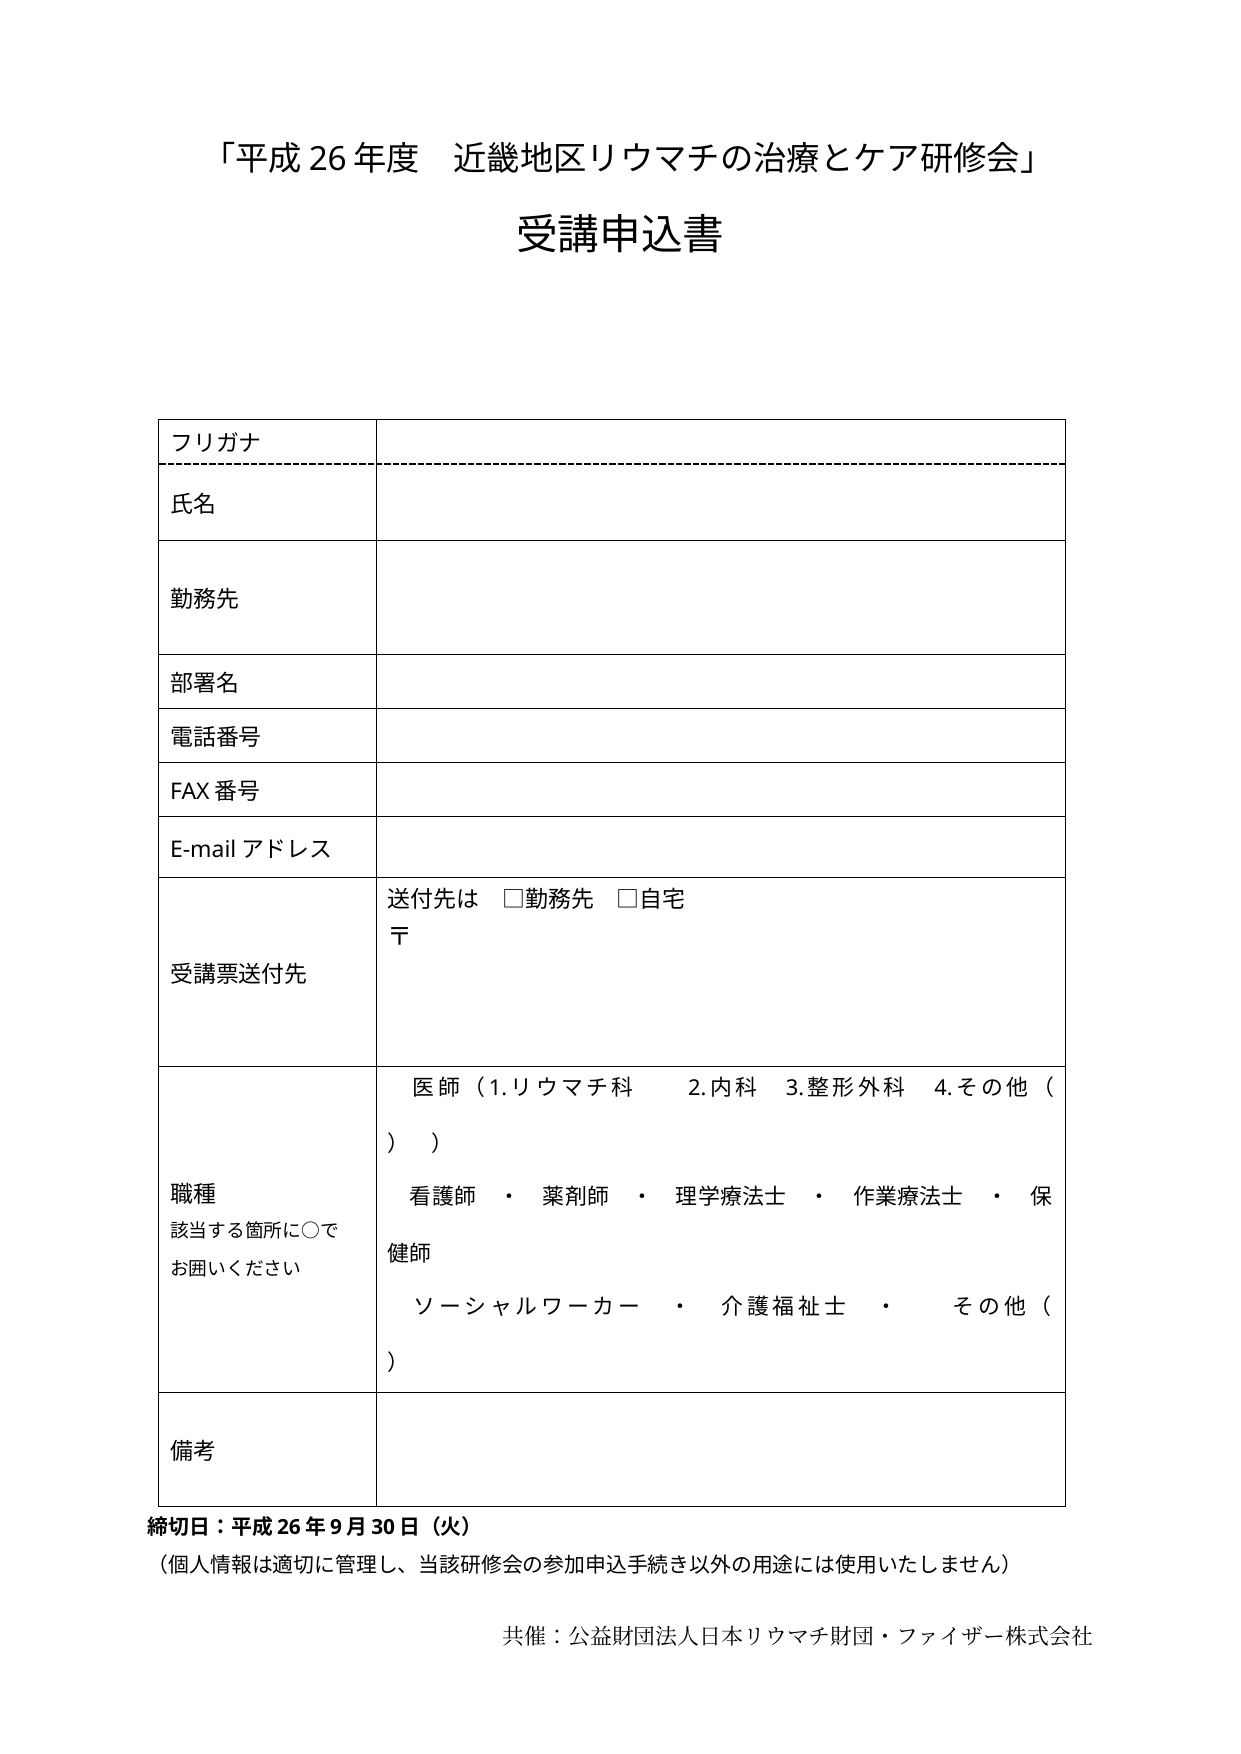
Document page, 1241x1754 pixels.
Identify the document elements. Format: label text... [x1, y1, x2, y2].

table_cell 備考 [159, 1393, 376, 1506]
table_header [377, 420, 1065, 463]
table_cell E-mailアドレス [159, 817, 376, 877]
table_cell 部署名 [159, 655, 376, 707]
table_header フリガナ [159, 420, 376, 463]
text 「平成26年度 近畿地区リウマチの治療とケア研修会」 [103, 119, 1152, 194]
table_cell [377, 463, 1065, 540]
table_cell 送付先は □勤務先 □自宅 〒 [377, 878, 1065, 1066]
text 締切日：平成26年9月30日（火） [148, 1507, 1092, 1544]
table_cell 氏名 [159, 463, 376, 540]
table_cell 電話番号 [159, 709, 376, 762]
table_cell [377, 655, 1065, 707]
table_cell [377, 817, 1065, 877]
text 受講申込書 [148, 194, 1092, 269]
table_cell [377, 1393, 1065, 1506]
table_cell 勤務先 [159, 541, 376, 654]
table_cell 受講票送付先 [159, 878, 376, 1066]
table_cell [377, 541, 1065, 654]
table_cell [377, 709, 1065, 762]
table_cell 医師（1.リウマチ科 2.内科 3.整形外科 4.その他（ ） ） 看護師 ・ 薬剤師 ・ 理学療法士 ・ 作業療法士 ・ 保健師 ソーシャルワーカー ・ 介護福祉士 ・ その他（ ） [377, 1067, 1065, 1392]
text （個人情報は適切に管理し、当該研修会の参加申込手続き以外の用途には使用いたしません） [148, 1544, 1092, 1582]
table_cell [377, 763, 1065, 816]
table_cell FAX番号 [159, 763, 376, 816]
table_cell 職種 該当する箇所に○で お囲いください [159, 1067, 376, 1392]
